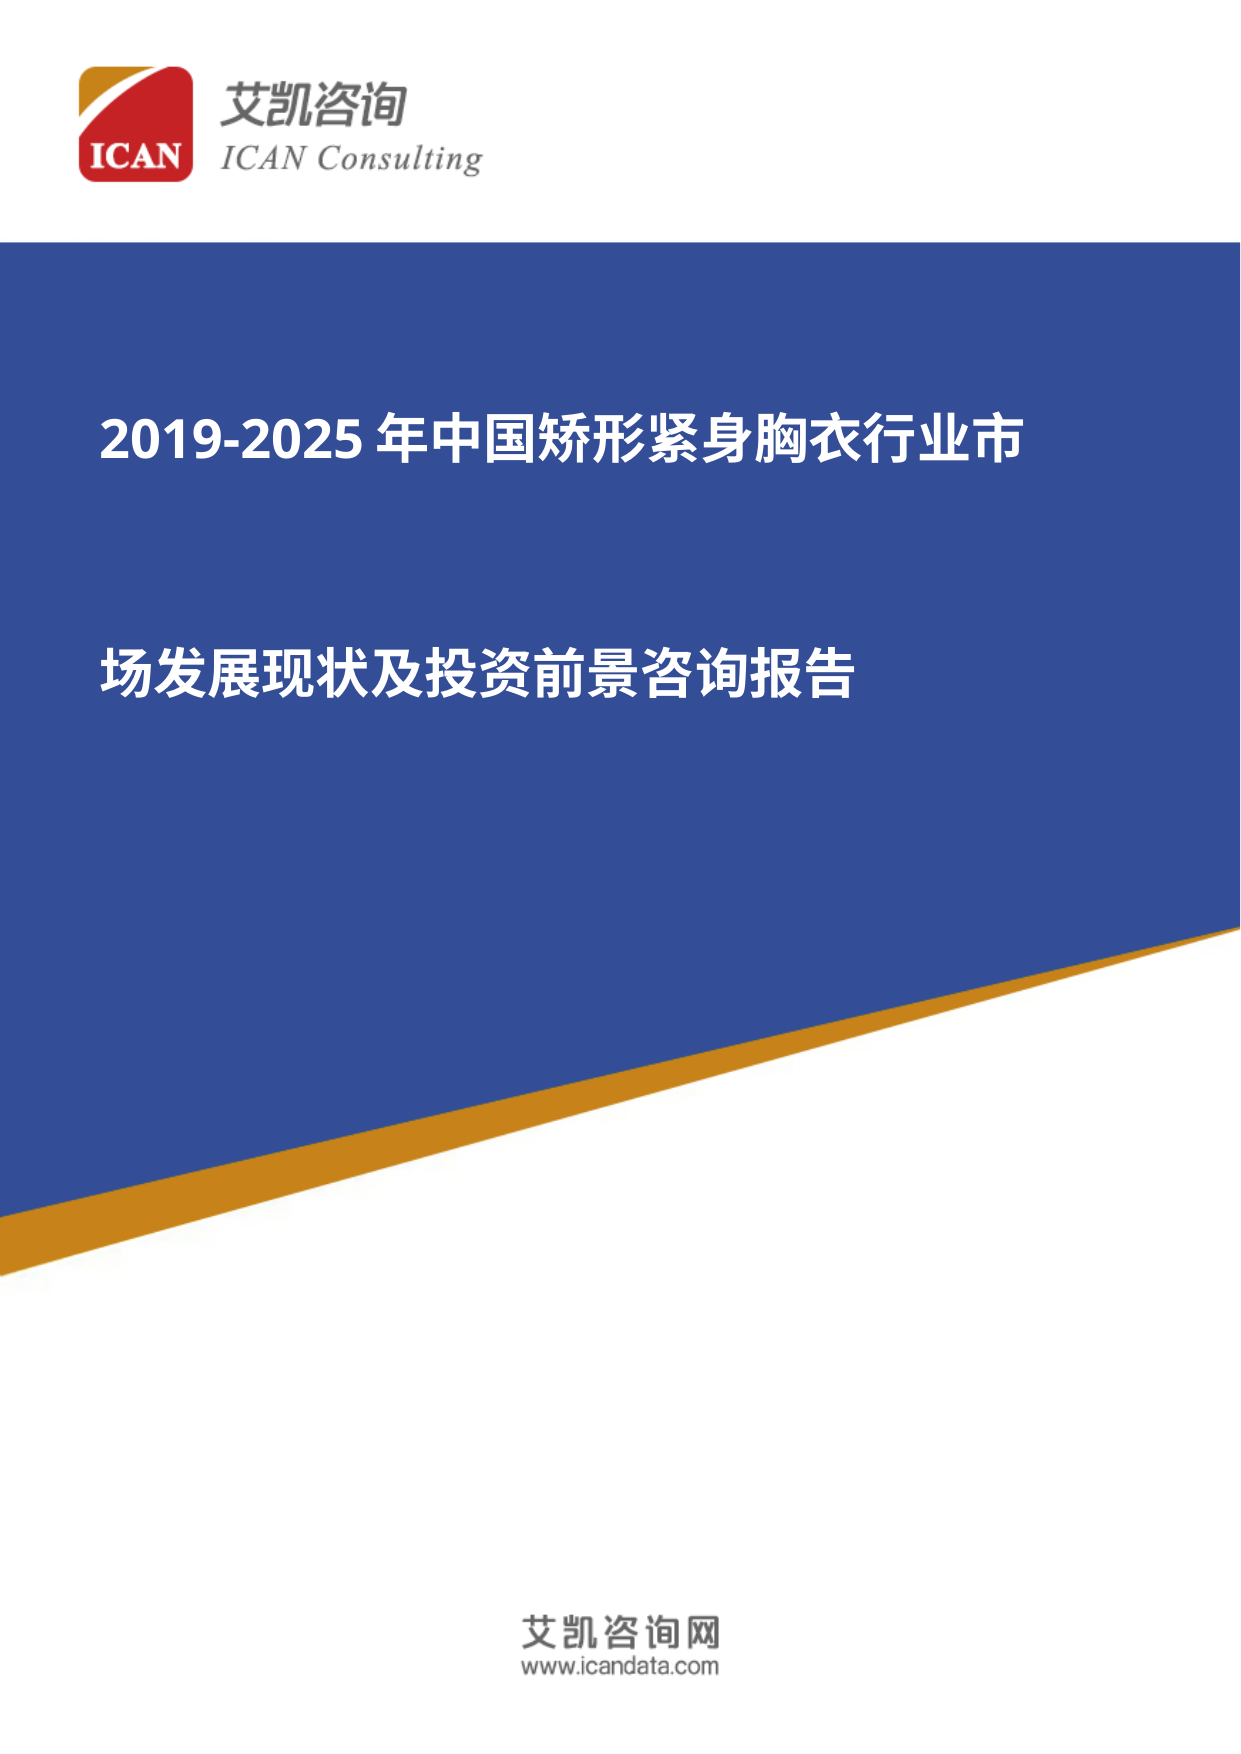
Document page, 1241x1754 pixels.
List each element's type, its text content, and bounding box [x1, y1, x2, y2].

subtitle 2019-2025年中国矫形紧身胸衣行业市场发展现状及投资前景咨询报告 [99, 386, 1053, 718]
picture [0, 5, 1241, 1754]
